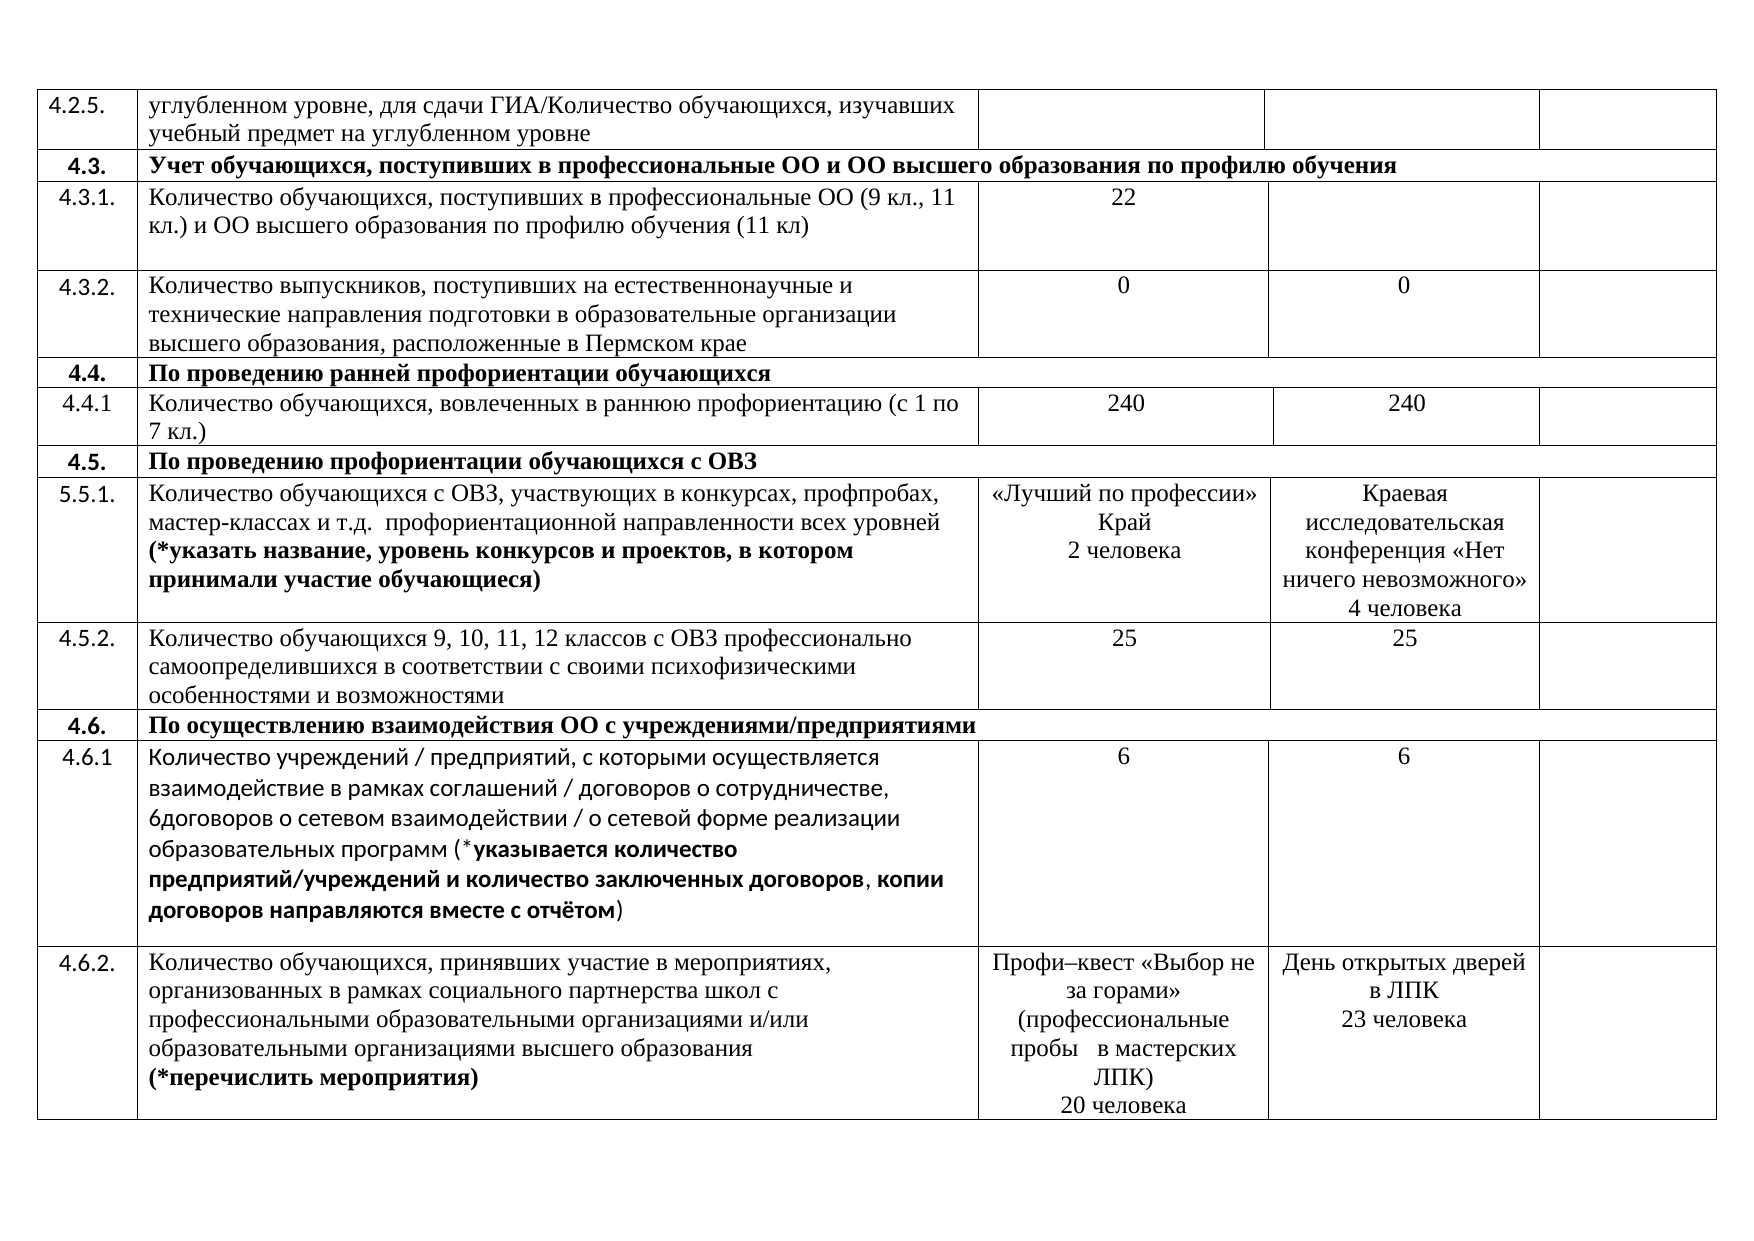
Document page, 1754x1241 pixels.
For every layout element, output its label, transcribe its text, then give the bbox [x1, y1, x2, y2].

table_cell 4.3.2. [38, 271, 137, 357]
table_cell 5.5.1. [38, 478, 137, 622]
table_cell Количество обучающихся с ОВЗ, участвующих в конкурсах, профпробах, мастер-классах и т.д. профориентационной направленности всех уровней (*указать название, уровень конкурсов и проектов, в котором принимали участие обучающиеся) [138, 478, 978, 622]
table_cell [1269, 182, 1539, 269]
table_cell [1540, 623, 1716, 709]
table_cell Количество обучающихся, принявших участие в мероприятиях, организованных в рамках социального партнерства школ с профессиональными образовательными организациями и/или образовательными организациями высшего образования (*перечислить мероприятия) [138, 947, 978, 1119]
table_cell 4.5. [38, 446, 137, 477]
table_cell [1540, 741, 1716, 946]
table_cell 0 [1265, 90, 1539, 149]
table_cell [1540, 182, 1716, 269]
table_cell 0 [979, 90, 1264, 149]
table_cell 0 [979, 271, 1268, 357]
table_cell 240 [1274, 388, 1539, 445]
table_cell Количество обучающихся, поступивших в профессиональные ОО (9 кл., 11 кл.) и ОО высшего образования по профилю обучения (11 кл) [138, 182, 978, 269]
table_cell По проведению профориентации обучающихся с ОВЗ [138, 446, 1716, 477]
table_cell Количество обучающихся 9, 10, 11, 12 классов с ОВЗ профессионально самоопределившихся в соответствии с своими психофизическими особенностями и возможностями [138, 623, 978, 709]
table_cell 22 [979, 182, 1268, 269]
table_cell 4.6. [38, 710, 137, 740]
table_cell 4.2.5. [38, 90, 137, 149]
table_cell 4.4. [38, 358, 137, 387]
table_cell Количество выпускников, поступивших на естественнонаучные и технические направления подготовки в образовательные организации высшего образования, расположенные в Пермском крае [138, 271, 978, 357]
table_cell Профи–квест «Выбор не за горами» (профессиональные пробы в мастерских ЛПК) 20 человека [979, 947, 1268, 1119]
table_cell 6 [979, 741, 1268, 946]
table_cell Количество обучающихся, вовлеченных в раннюю профориентацию (с 1 по 7 кл.) [138, 388, 978, 445]
table_cell 240 [979, 388, 1273, 445]
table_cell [138, 90, 978, 149]
table_cell [1540, 478, 1716, 622]
table_cell Количество учреждений / предприятий, с которыми осуществляется взаимодействие в рамках соглашений / договоров о сотрудничестве, 6договоров о сетевом взаимодействии / о сетевой форме реализации образовательных программ (*указывается количество предприятий/учреждений и количество заключенных договоров, копии договоров направляются вместе с отчётом) [138, 741, 978, 946]
table_cell 4.6.2. [38, 947, 137, 1119]
table_cell 6 [1269, 741, 1539, 946]
table_cell «Лучший по профессии» Край 2 человека [979, 478, 1270, 622]
table_cell [1540, 947, 1716, 1119]
table_cell 4.3. [38, 150, 137, 181]
table_cell [1540, 271, 1716, 357]
table_cell 4.4.1 [38, 388, 137, 445]
table_cell [1540, 90, 1716, 149]
table_cell День открытых дверей в ЛПК 23 человека [1269, 947, 1539, 1119]
table_cell 4.6.1 [38, 741, 137, 946]
table_cell По проведению ранней профориентации обучающихся [138, 358, 1716, 387]
table_cell 25 [979, 623, 1270, 709]
table_cell По осуществлению взаимодействия ОО с учреждениями/предприятиями [138, 710, 1716, 740]
table_cell 0 [1269, 271, 1539, 357]
table_cell Учет обучающихся, поступивших в профессиональные ОО и ОО высшего образования по профилю обучения [138, 150, 1716, 181]
table_cell Краевая исследовательская конференция «Нет ничего невозможного» 4 человека [1271, 478, 1539, 622]
table_cell [1540, 388, 1716, 445]
table_cell 4.3.1. [38, 182, 137, 269]
table_cell 4.5.2. [38, 623, 137, 709]
table_cell 25 [1271, 623, 1539, 709]
